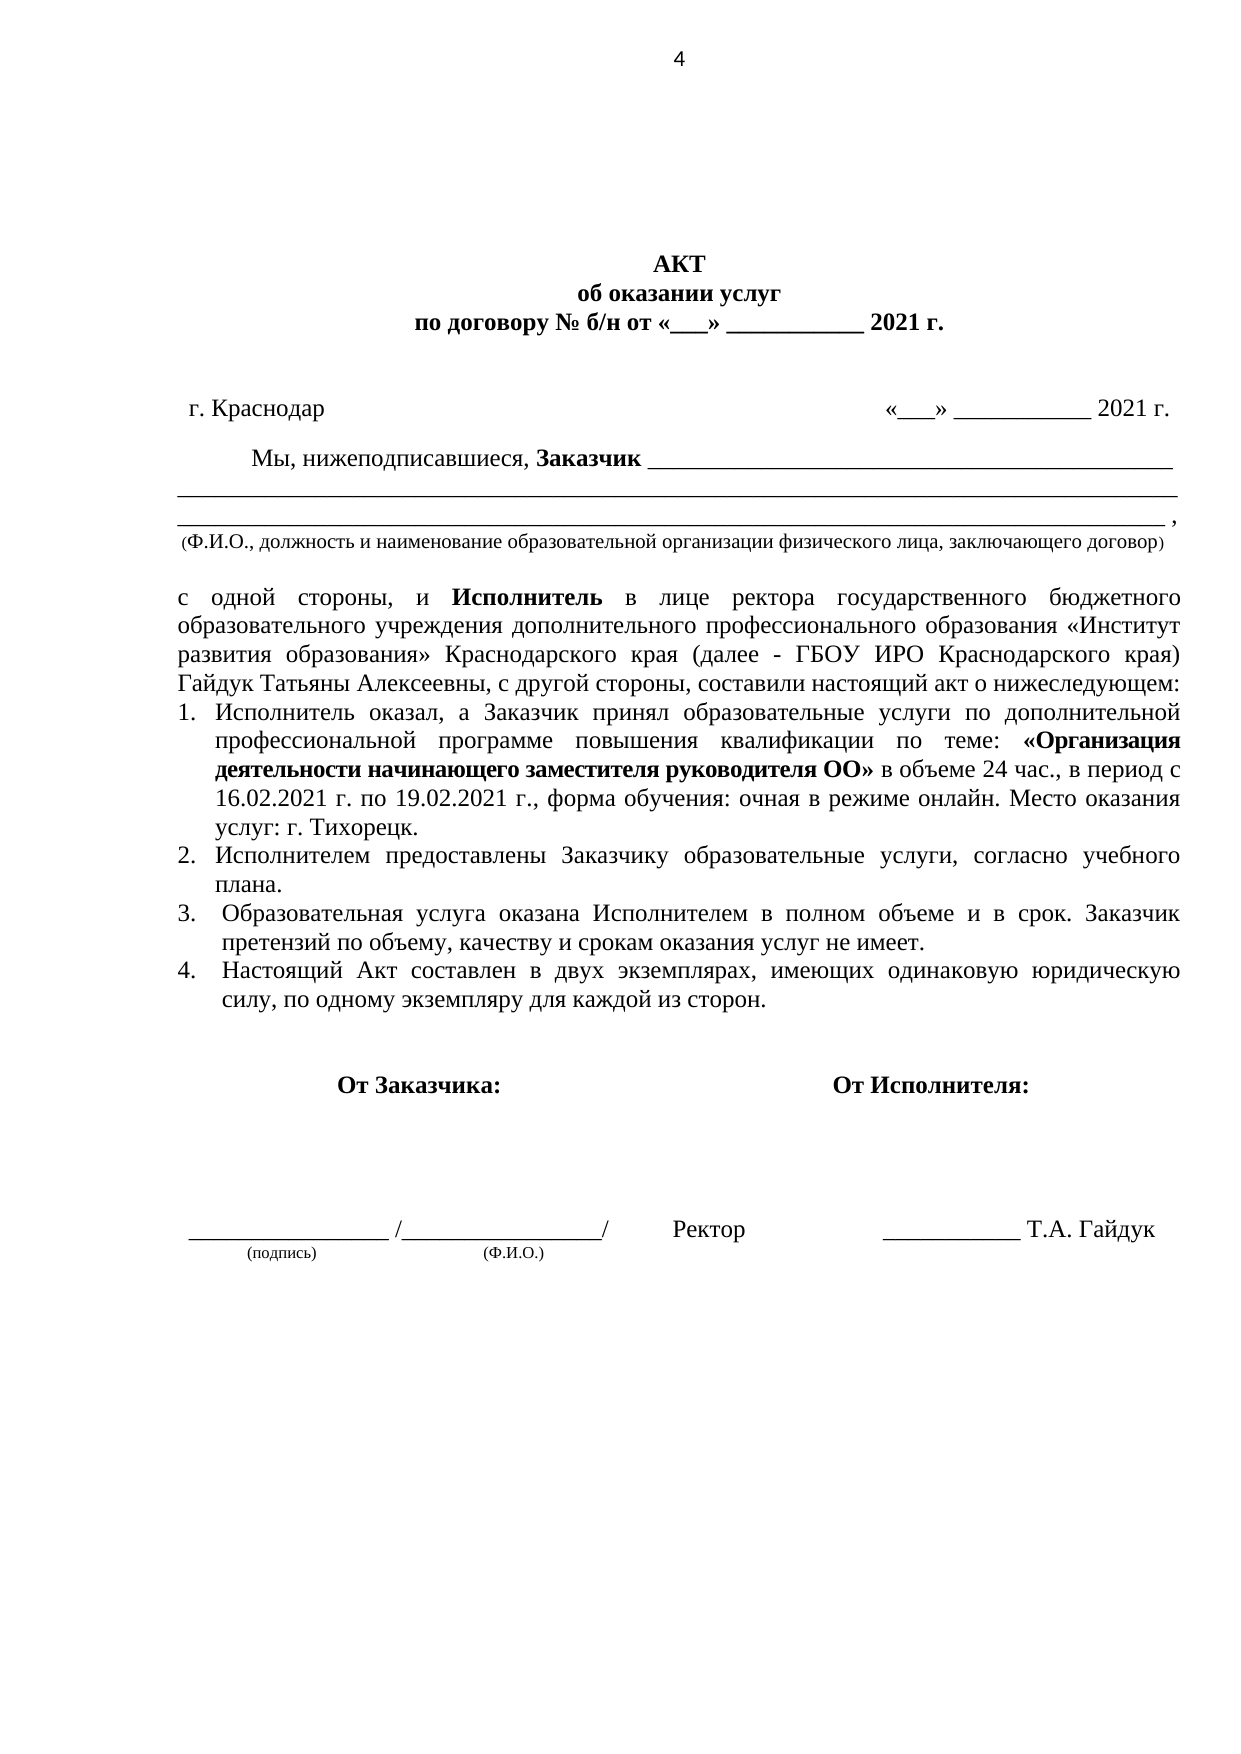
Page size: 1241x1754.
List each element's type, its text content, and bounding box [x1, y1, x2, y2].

table_header От Заказчика: ________________ /________________/ (подпись) (Ф.И.О.) [177, 1042, 661, 1301]
list Настоящий Акт составлен в двух экземплярах, имеющих одинаковую юридическую силу, по одному экземпляру для каждой из сторон. [177, 956, 1181, 1013]
text Мы, нижеподписавшиеся, Заказчик __________________________________________ [177, 443, 1181, 471]
list Исполнитель оказал, а Заказчик принял образовательные услуги по дополнительной профессиональной программе повышения квалификации по теме: «Организация деятельности начинающего заместителя руководителя ОО» в объеме 24 час., в период с 16.02.2021 г. по 19.02.2021 г., форма обучения: очная в режиме онлайн. Место оказания услуг: г. Тихорецк. [177, 697, 1181, 841]
text с одной стороны, и Исполнитель в лице ректора государственного бюджетного образовательного учреждения дополнительного профессионального образования «Институт развития образования» Краснодарского края (далее - ГБОУ ИРО Краснодарского края) Гайдук Татьяны Алексеевны, с другой стороны, составили настоящий акт о нижеследующем: [177, 582, 1181, 697]
table_header От Исполнителя: Ректор ___________ Т.А. Гайдук [661, 1042, 1201, 1301]
text ________________________________________________________________________________ [177, 471, 1181, 500]
text об оказании услуг [177, 278, 1181, 307]
table_header «___» ___________ 2021 г. [679, 393, 1181, 443]
text _______________________________________________________________________________ , [177, 500, 1181, 529]
table_header г. Краснодар [177, 393, 679, 443]
text АКТ [177, 249, 1181, 278]
text (Ф.И.О., должность и наименование образовательной организации физического лица, заключающего договор) [177, 529, 1181, 553]
text по договору № б/н от «___» ___________ 2021 г. [177, 307, 1181, 336]
list Исполнителем предоставлены Заказчику образовательные услуги, согласно учебного плана. [177, 841, 1181, 898]
list Образовательная услуга оказана Исполнителем в полном объеме и в срок. Заказчик претензий по объему, качеству и срокам оказания услуг не имеет. [177, 898, 1181, 956]
